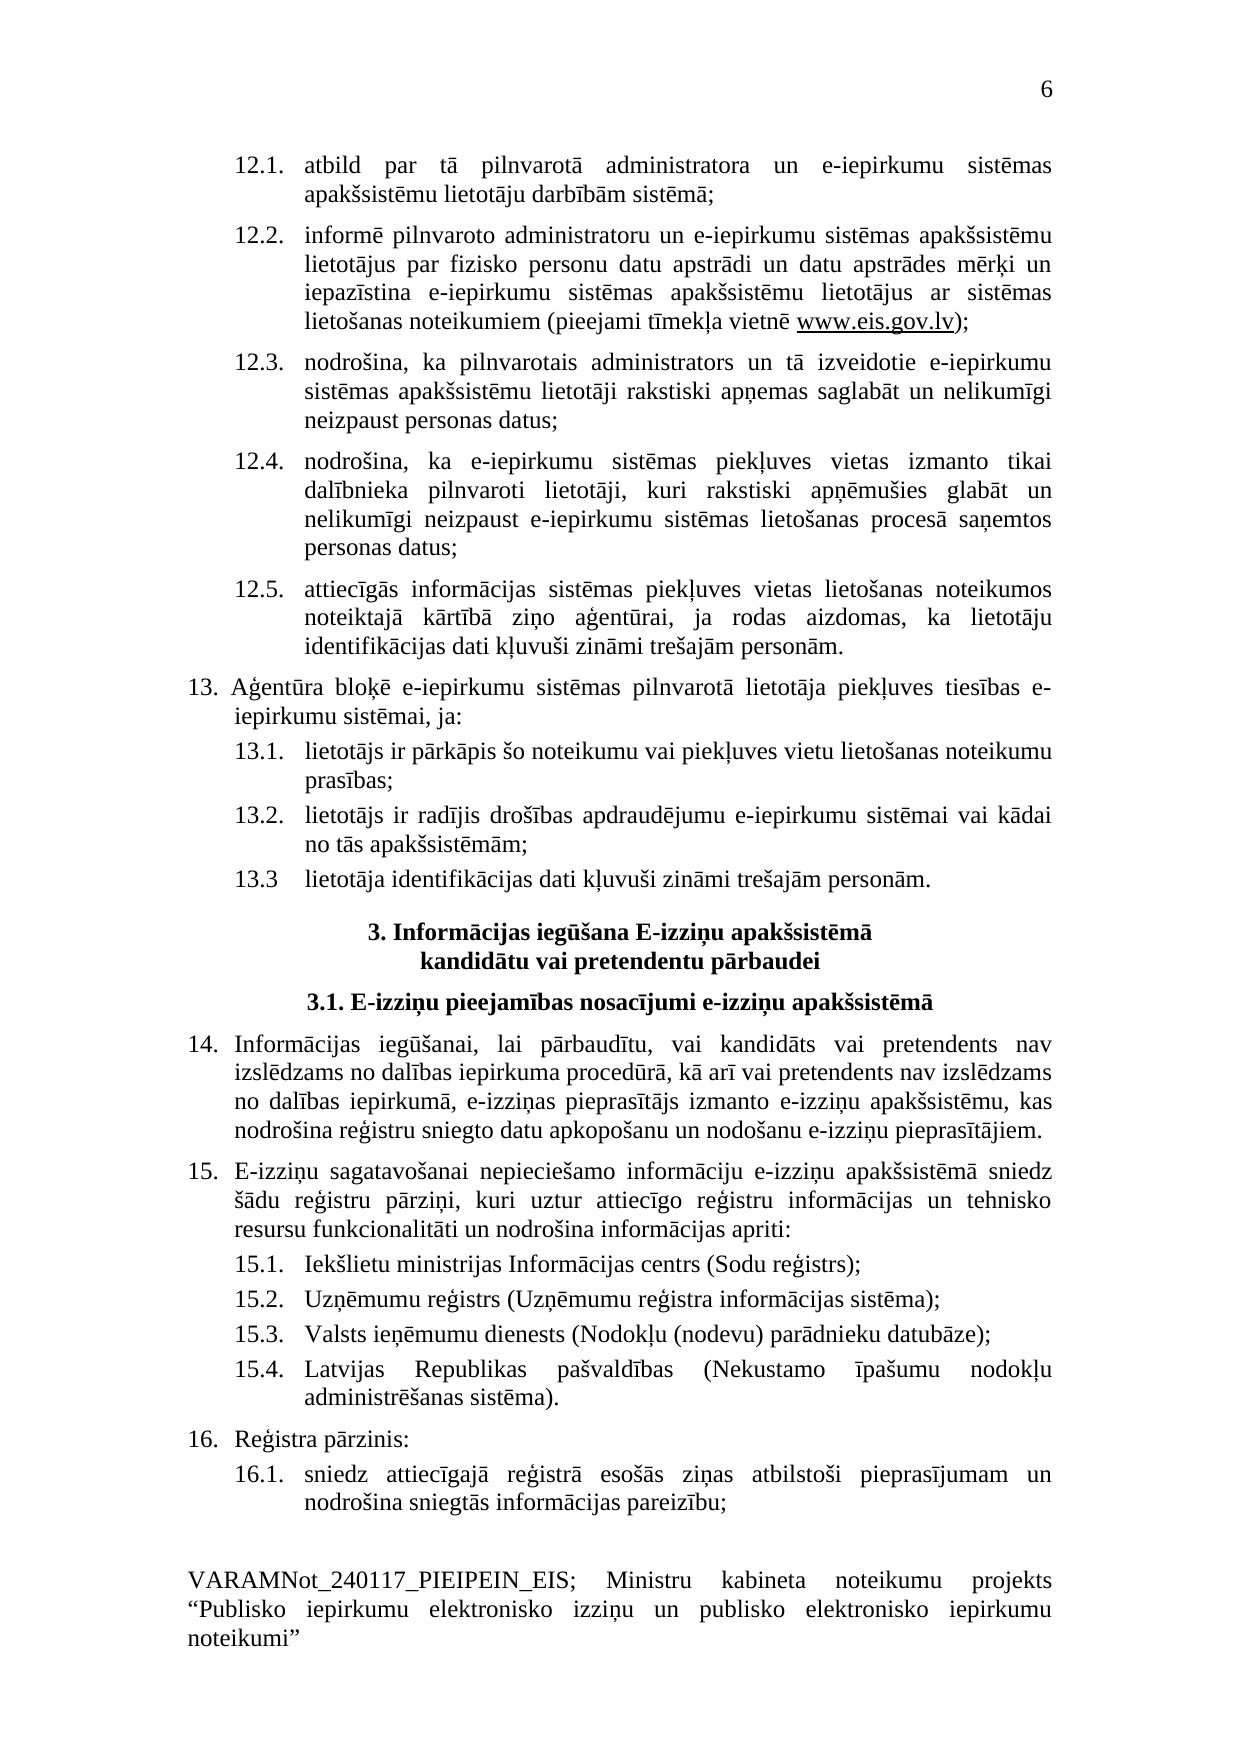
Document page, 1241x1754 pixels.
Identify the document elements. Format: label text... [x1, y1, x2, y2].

text 12.1. atbild par tā pilnvarotā administratora un e-iepirkumu sistēmas apakšsistēmu lietotāju darbībām sistēmā; [234, 150, 1053, 207]
text 13.3 lietotāja identifikācijas dati kļuvuši zināmi trešajām personām. [234, 864, 1053, 892]
text 3. Informācijas iegūšana E-izziņu apakšsistēmā [187, 917, 1053, 946]
text 13. Aģentūra bloķē e-iepirkumu sistēmas pilnvarotā lietotāja piekļuves tiesības e-iepirkumu sistēmai, ja: [187, 672, 1053, 730]
text 12.4. nodrošina, ka e-iepirkumu sistēmas piekļuves vietas izmanto tikai dalībnieka pilnvaroti lietotāji, kuri rakstiski apņēmušies glabāt un nelikumīgi neizpaust e-iepirkumu sistēmas lietošanas procesā saņemtos personas datus; [234, 446, 1053, 561]
text kandidātu vai pretendentu pārbaudei [187, 946, 1053, 975]
text 13.1. lietotājs ir pārkāpis šo noteikumu vai piekļuves vietu lietošanas noteikumu prasības; [234, 736, 1053, 794]
text 3.1. E-izziņu pieejamības nosacījumi e-izziņu apakšsistēmā [187, 987, 1053, 1016]
text 12.2. informē pilnvaroto administratoru un e-iepirkumu sistēmas apakšsistēmu lietotājus par fizisko personu datu apstrādi un datu apstrādes mērķi un iepazīstina e-iepirkumu sistēmas apakšsistēmu lietotājus ar sistēmas lietošanas noteikumiem (pieejami tīmekļa vietnē www.eis.gov.lv); [234, 220, 1053, 335]
text 15.2. Uzņēmumu reģistrs (Uzņēmumu reģistra informācijas sistēma); [234, 1284, 1053, 1312]
text 14. Informācijas iegūšanai, lai pārbaudītu, vai kandidāts vai pretendents nav izslēdzams no dalības iepirkuma procedūrā, kā arī vai pretendents nav izslēdzams no dalības iepirkumā, e-izziņas pieprasītājs izmanto e-izziņu apakšsistēmu, kas nodrošina reģistru sniegto datu apkopošanu un nodošanu e-izziņu pieprasītājiem. [187, 1029, 1053, 1144]
text 15.1. Iekšlietu ministrijas Informācijas centrs (Sodu reģistrs); [234, 1249, 1053, 1277]
text 16. Reģistra pārzinis: [187, 1424, 1053, 1452]
text 13.2. lietotājs ir radījis drošības apdraudējumu e-iepirkumu sistēmai vai kādai no tās apakšsistēmām; [234, 800, 1053, 857]
text 12.3. nodrošina, ka pilnvarotais administrators un tā izveidotie e-iepirkumu sistēmas apakšsistēmu lietotāji rakstiski apņemas saglabāt un nelikumīgi neizpaust personas datus; [234, 347, 1053, 434]
text 15. E-izziņu sagatavošanai nepieciešamo informāciju e-izziņu apakšsistēmā sniedz šādu reģistru pārziņi, kuri uztur attiecīgo reģistru informācijas un tehnisko resursu funkcionalitāti un nodrošina informācijas apriti: [187, 1156, 1053, 1242]
text 12.5. attiecīgās informācijas sistēmas piekļuves vietas lietošanas noteikumos noteiktajā kārtībā ziņo aģentūrai, ja rodas aizdomas, ka lietotāju identifikācijas dati kļuvuši zināmi trešajām personām. [234, 574, 1053, 660]
text 15.3. Valsts ieņēmumu dienests (Nodokļu (nodevu) parādnieku datubāze); [234, 1319, 1053, 1347]
text 16.1. sniedz attiecīgajā reģistrā esošās ziņas atbilstoši pieprasījumam un nodrošina sniegtās informācijas pareizību; [234, 1459, 1053, 1516]
text 15.4. Latvijas Republikas pašvaldības (Nekustamo īpašumu nodokļu administrēšanas sistēma). [234, 1354, 1053, 1411]
